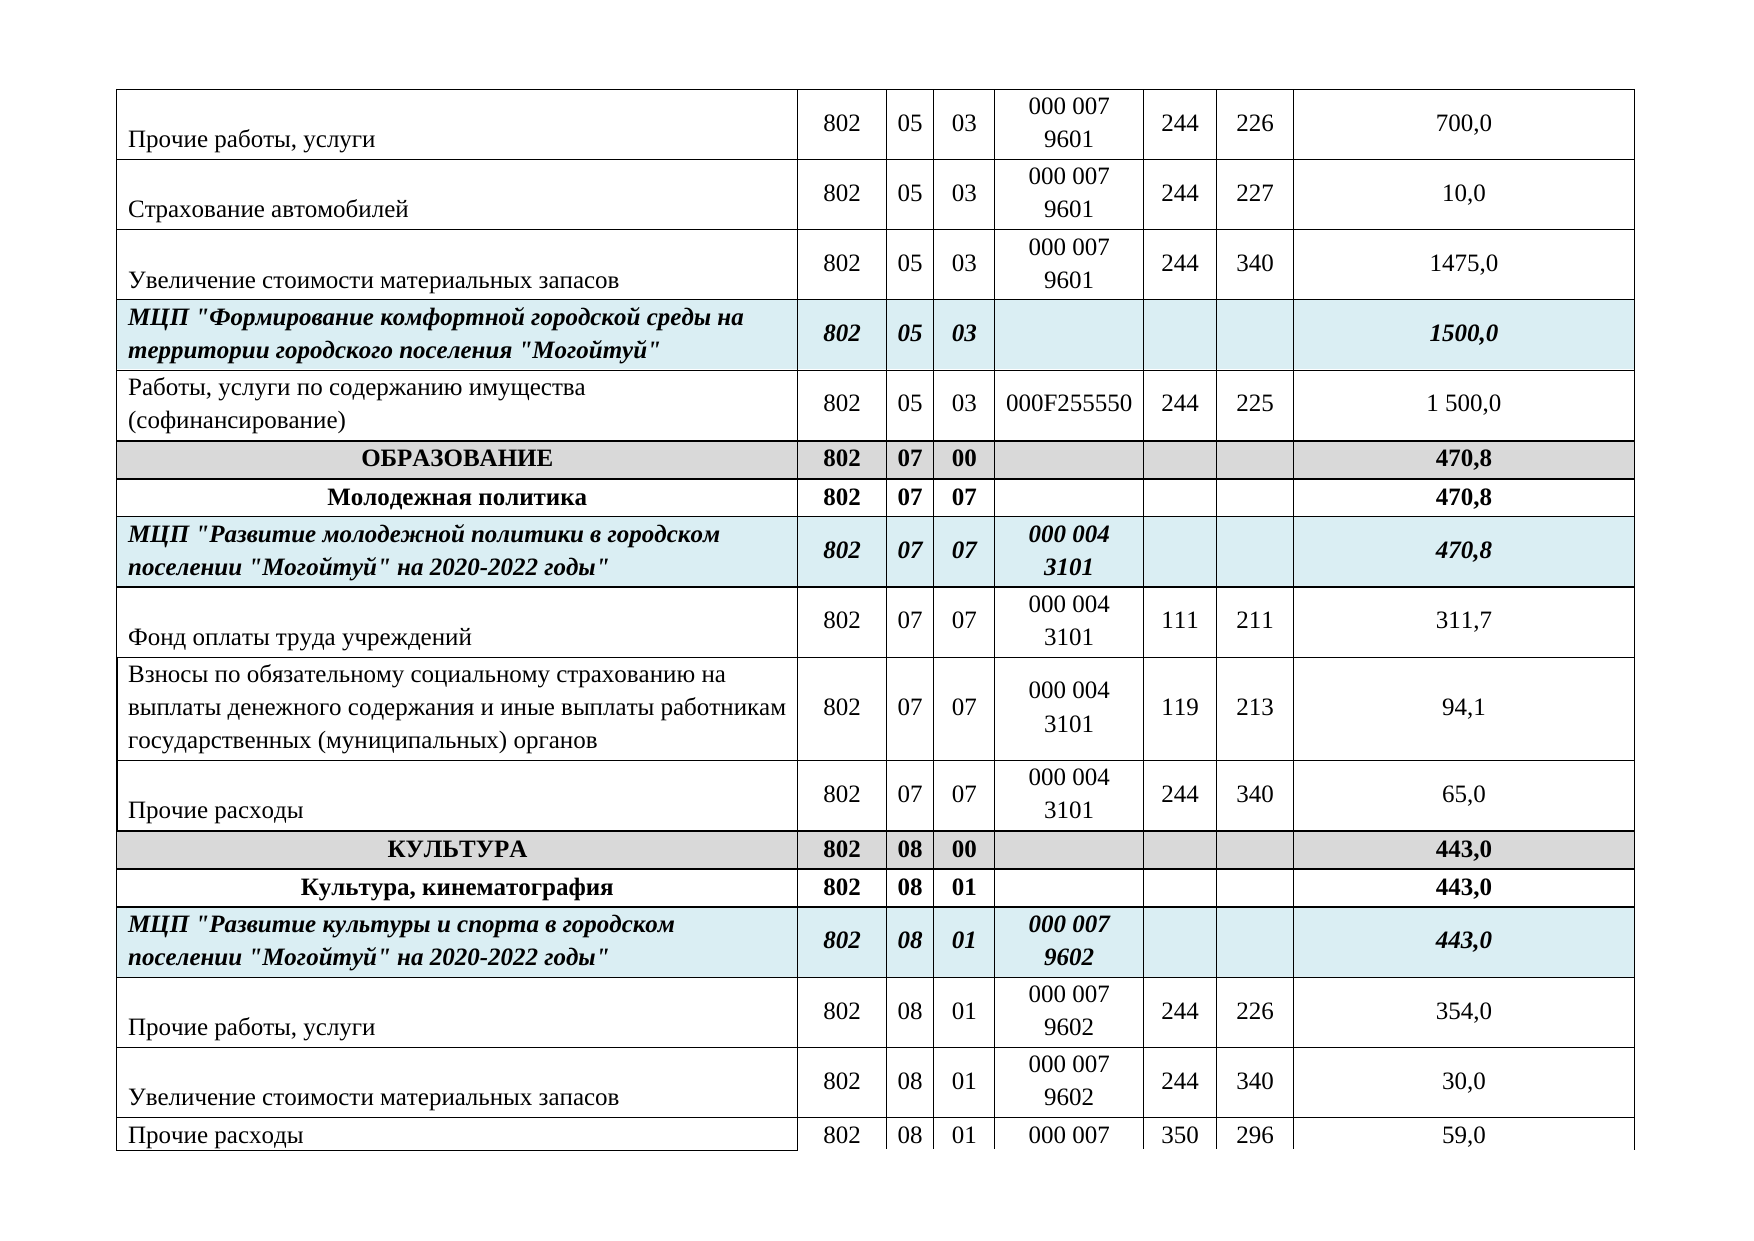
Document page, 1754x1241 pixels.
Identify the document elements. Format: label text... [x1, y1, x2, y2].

table_cell [1144, 480, 1216, 516]
table_cell 244 [1144, 90, 1216, 159]
table_cell [1217, 870, 1293, 906]
table_cell 07 [934, 517, 994, 586]
table_cell 340 [1217, 1048, 1293, 1117]
table_cell 000 004 3101 [995, 658, 1143, 760]
table_cell Прочие расходы [117, 1118, 797, 1150]
table_cell 08 [887, 1048, 933, 1117]
table_cell 01 [934, 908, 994, 977]
table_cell ОБРАЗОВАНИЕ [117, 442, 797, 478]
table_cell [995, 442, 1143, 478]
table_cell 340 [1217, 230, 1293, 299]
table_cell 10,0 [1294, 160, 1634, 229]
table_cell 211 [1217, 588, 1293, 657]
table_cell 443,0 [1294, 908, 1634, 977]
table_cell [1144, 300, 1216, 369]
table_cell 000 007 9602 [995, 1048, 1143, 1117]
table_cell 350 [1144, 1118, 1216, 1150]
table_cell 244 [1144, 978, 1216, 1047]
table_cell 111 [1144, 588, 1216, 657]
table_cell 470,8 [1294, 517, 1634, 586]
table_cell Молодежная политика [117, 480, 797, 516]
table_cell 226 [1217, 90, 1293, 159]
table_cell 03 [934, 300, 994, 369]
table_cell 03 [934, 230, 994, 299]
table_cell 244 [1144, 230, 1216, 299]
table_cell 05 [887, 90, 933, 159]
table_cell 802 [798, 1118, 886, 1150]
table_cell [995, 480, 1143, 516]
table_cell 08 [887, 978, 933, 1047]
table_cell 59,0 [1293, 1118, 1634, 1150]
table_cell 700,0 [1294, 90, 1634, 159]
table_cell 07 [934, 761, 994, 830]
table_cell 01 [934, 978, 994, 1047]
table_cell 65,0 [1294, 761, 1634, 830]
table_cell 07 [887, 442, 933, 478]
table_cell 05 [887, 160, 933, 229]
table_cell 443,0 [1294, 870, 1634, 906]
table_cell [1144, 832, 1216, 868]
table_cell 802 [798, 480, 886, 516]
table_cell 07 [887, 480, 933, 516]
table_cell 340 [1217, 761, 1293, 830]
table_cell 08 [887, 870, 933, 906]
table_cell 07 [934, 480, 994, 516]
table_cell 08 [887, 908, 933, 977]
table_cell 802 [798, 978, 886, 1047]
table_cell МЦП "Развитие молодежной политики в городском поселении "Могойтуй" на 2020-2022 годы" [117, 517, 797, 586]
table_cell 07 [887, 658, 933, 760]
table_cell 03 [934, 371, 994, 440]
table_cell [1217, 480, 1293, 516]
table_cell 1 500,0 [1294, 371, 1634, 440]
table_cell Страхование автомобилей [117, 160, 797, 229]
table_cell 05 [887, 371, 933, 440]
table_cell 000 007 9601 [995, 230, 1143, 299]
table_cell КУЛЬТУРА [117, 832, 797, 868]
table_cell 08 [887, 832, 933, 868]
table_cell 000F255550 [995, 371, 1143, 440]
table_cell 225 [1217, 371, 1293, 440]
table_cell 01 [934, 1118, 994, 1150]
table_cell 226 [1217, 978, 1293, 1047]
table_cell Прочие работы, услуги [117, 978, 797, 1047]
table_cell Работы, услуги по содержанию имущества (софинансирование) [117, 371, 797, 440]
table_cell 244 [1144, 371, 1216, 440]
table_cell 802 [798, 300, 886, 369]
table_cell [1144, 870, 1216, 906]
table_cell 30,0 [1294, 1048, 1634, 1117]
table_cell 07 [934, 658, 994, 760]
table_cell 213 [1217, 658, 1293, 760]
table_cell 443,0 [1294, 832, 1634, 868]
table_cell [1217, 832, 1293, 868]
table_cell 802 [798, 442, 886, 478]
table_cell 07 [934, 588, 994, 657]
table_cell 244 [1144, 160, 1216, 229]
table_cell 244 [1144, 1048, 1216, 1117]
table_cell [1144, 517, 1216, 586]
table_cell 802 [798, 588, 886, 657]
table_cell 802 [798, 908, 886, 977]
table_cell [1144, 908, 1216, 977]
table_cell 470,8 [1294, 442, 1634, 478]
table_cell 000 007 9602 [995, 978, 1143, 1047]
table_cell 000 004 3101 [995, 517, 1143, 586]
table_cell [995, 832, 1143, 868]
table_cell 000 007 9602 [995, 908, 1143, 977]
table_cell 802 [798, 371, 886, 440]
table_cell Прочие работы, услуги [117, 90, 797, 159]
table_cell 000 004 3101 [995, 761, 1143, 830]
table_cell Культура, кинематография [117, 870, 797, 906]
table_cell 470,8 [1294, 480, 1634, 516]
table_cell Прочие расходы [118, 761, 797, 830]
table_cell Увеличение стоимости материальных запасов [117, 1048, 797, 1117]
table_cell 00 [934, 832, 994, 868]
table_cell 01 [934, 1048, 994, 1117]
table_cell [1217, 300, 1293, 369]
table_cell Увеличение стоимости материальных запасов [117, 230, 797, 299]
table_cell [1217, 442, 1293, 478]
table_cell 244 [1144, 761, 1216, 830]
table_cell 311,7 [1294, 588, 1634, 657]
table_cell 94,1 [1294, 658, 1634, 760]
table_cell 01 [934, 870, 994, 906]
table_cell 802 [798, 160, 886, 229]
table_cell 000 007 9601 [995, 160, 1143, 229]
table_cell МЦП "Формирование комфортной городской среды на территории городского поселения "Могойтуй" [117, 300, 797, 369]
table_cell Фонд оплаты труда учреждений [117, 588, 797, 657]
table_cell 07 [887, 588, 933, 657]
table_cell 08 [886, 1118, 934, 1150]
table_cell [995, 300, 1143, 369]
table_cell [1144, 442, 1216, 478]
table_cell 05 [887, 300, 933, 369]
table_cell 802 [798, 517, 886, 586]
table_cell 000 004 3101 [995, 588, 1143, 657]
table_cell 802 [798, 230, 886, 299]
table_cell 802 [798, 658, 886, 760]
table_cell Взносы по обязательному социальному страхованию на выплаты денежного содержания и иные выплаты работникам государственных (муниципальных) органов [118, 658, 797, 760]
table_cell 03 [934, 90, 994, 159]
table_cell 354,0 [1294, 978, 1634, 1047]
table_cell 227 [1217, 160, 1293, 229]
table_cell 00 [934, 442, 994, 478]
table_cell 03 [934, 160, 994, 229]
table_cell [995, 870, 1143, 906]
table_cell 802 [798, 1048, 886, 1117]
table_cell 802 [798, 832, 886, 868]
table_cell 05 [887, 230, 933, 299]
table_cell 802 [798, 90, 886, 159]
table_cell 119 [1144, 658, 1216, 760]
table_cell [1217, 517, 1293, 586]
table_cell 000 007 9602 [994, 1118, 1143, 1150]
table_cell 07 [887, 761, 933, 830]
table_cell 802 [798, 761, 886, 830]
table_cell 1475,0 [1294, 230, 1634, 299]
table_cell 000 007 9601 [995, 90, 1143, 159]
table_cell 07 [887, 517, 933, 586]
table_cell 1500,0 [1294, 300, 1634, 369]
table_cell 802 [798, 870, 886, 906]
table_cell [1217, 908, 1293, 977]
table_cell 296 [1216, 1118, 1293, 1150]
table_cell МЦП "Развитие культуры и спорта в городском поселении "Могойтуй" на 2020-2022 годы" [117, 908, 797, 977]
